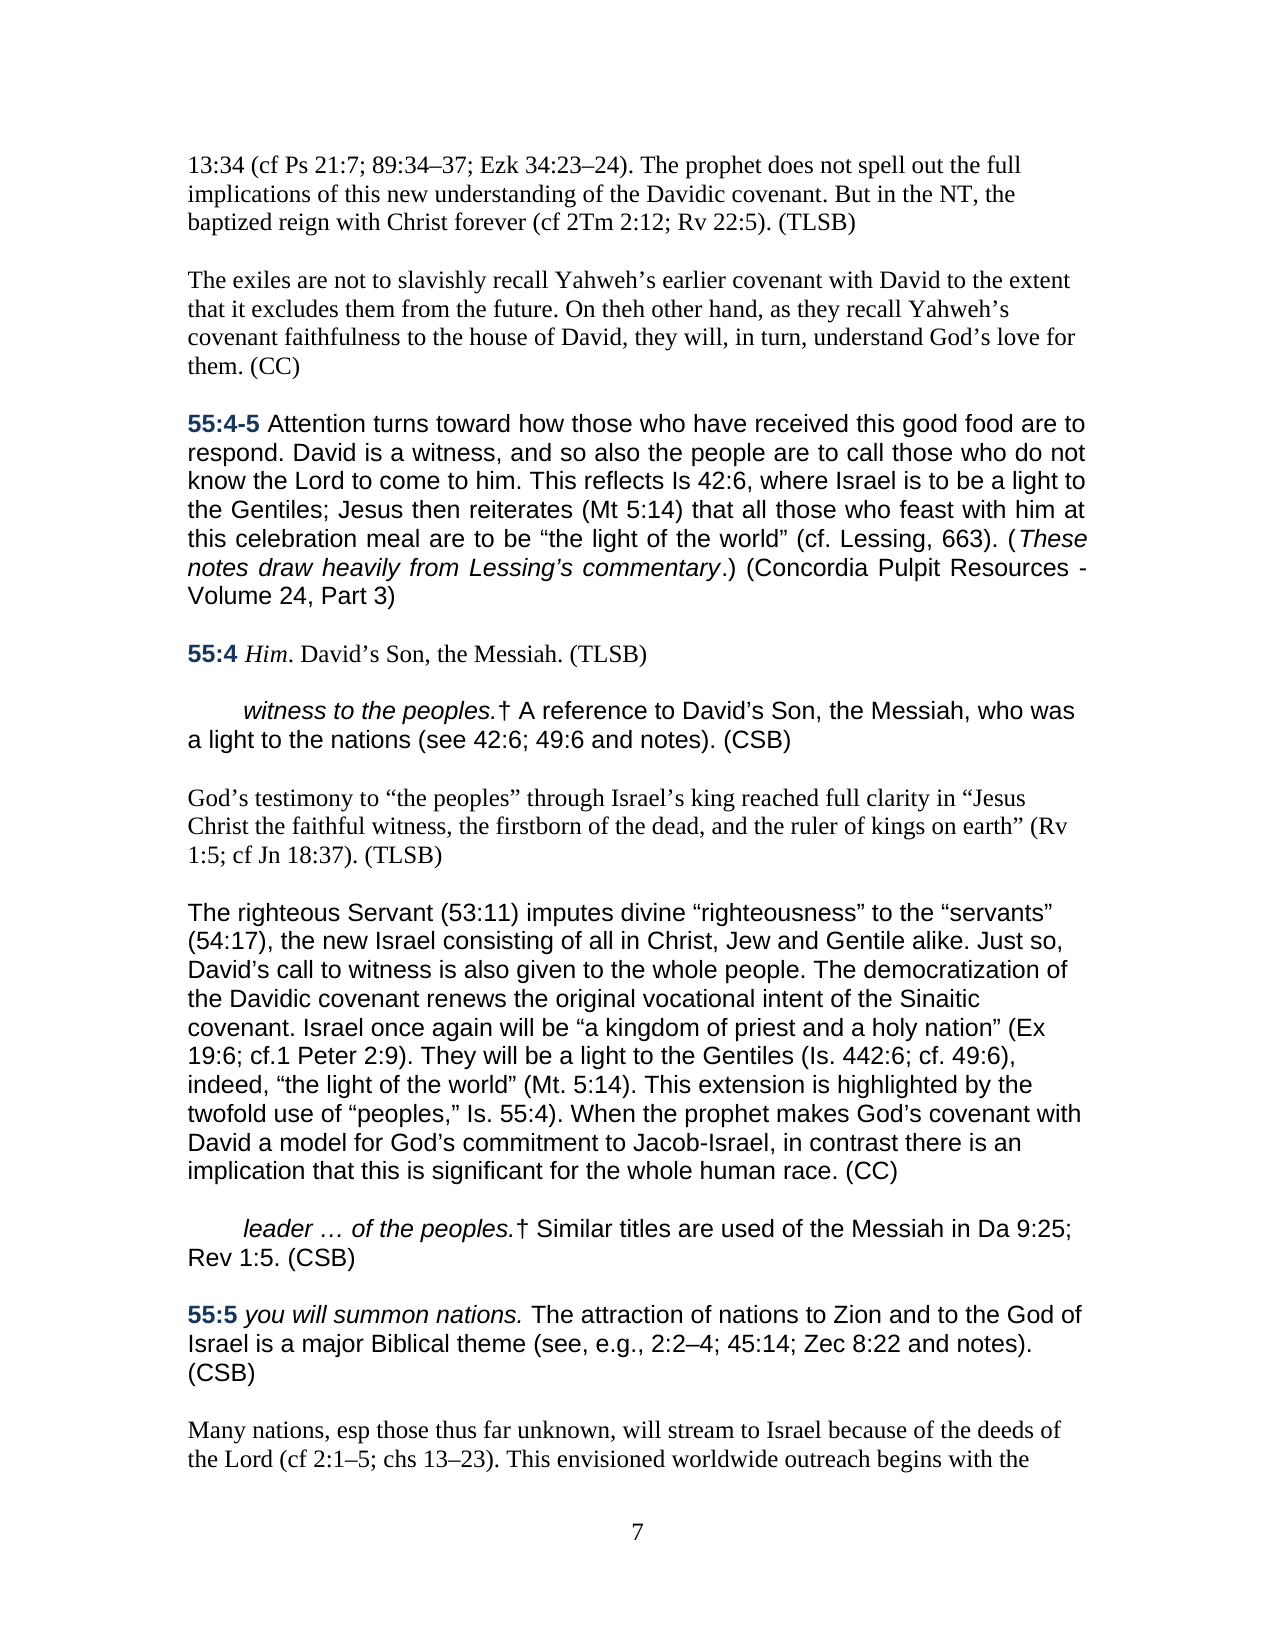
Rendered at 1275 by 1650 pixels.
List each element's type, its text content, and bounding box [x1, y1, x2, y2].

text witness to the peoples.† A reference to David’s Son, the Messiah, who was a light to the nations (see 42:6; 49:6 and notes). (CSB) [187, 696, 1087, 754]
text 55:4-5 Attention turns toward how those who have received this good food are to respond. David is a witness, and so also the people are to call those who do not know the Lord to come to him. This reflects Is 42:6, where Israel is to be a light to the Gentiles; Jesus then reiterates (Mt 5:14) that all those who feast with him at this celebration meal are to be “the light of the world” (cf. Lessing, 663). (These notes draw heavily from Lessing’s commentary.) (Concordia Pulpit Resources - Volume 24, Part 3) [187, 409, 1087, 610]
text The righteous Servant (53:11) imputes divine “righteousness” to the “servants” (54:17), the new Israel consisting of all in Christ, Jew and Gentile alike. Just so, David’s call to witness is also given to the whole people. The democratization of the Davidic covenant renews the original vocational intent of the Sinaitic covenant. Israel once again will be “a kingdom of priest and a holy nation” (Ex 19:6; cf.1 Peter 2:9). They will be a light to the Gentiles (Is. 442:6; cf. 49:6), indeed, “the light of the world” (Mt. 5:14). This extension is highlighted by the twofold use of “peoples,” Is. 55:4). When the prophet makes God’s covenant with David a model for God’s commitment to Jacob-Israel, in contrast there is an implication that this is significant for the whole human race. (CC) [187, 898, 1087, 1185]
text leader … of the peoples.† Similar titles are used of the Messiah in Da 9:25; Rev 1:5. (CSB) [187, 1214, 1087, 1271]
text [187, 150, 1087, 236]
text 55:4 Him. David’s Son, the Messiah. (TLSB) [187, 639, 1087, 668]
text God’s testimony to “the peoples” through Israel’s king reached full clarity in “Jesus Christ the faithful witness, the firstborn of the dead, and the ruler of kings on earth” (Rv 1:5; cf Jn 18:37). (TLSB) [187, 783, 1087, 869]
text 55:5 you will summon nations. The attraction of nations to Zion and to the God of Israel is a major Biblical theme (see, e.g., 2:2–4; 45:14; Zec 8:22 and notes). (CSB) [187, 1300, 1087, 1386]
text The exiles are not to slavishly recall Yahweh’s earlier covenant with David to the extent that it excludes them from the future. On theh other hand, as they recall Yahweh’s covenant faithfulness to the house of David, they will, in turn, understand God’s love for them. (CC) [187, 265, 1087, 380]
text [187, 1415, 1087, 1473]
